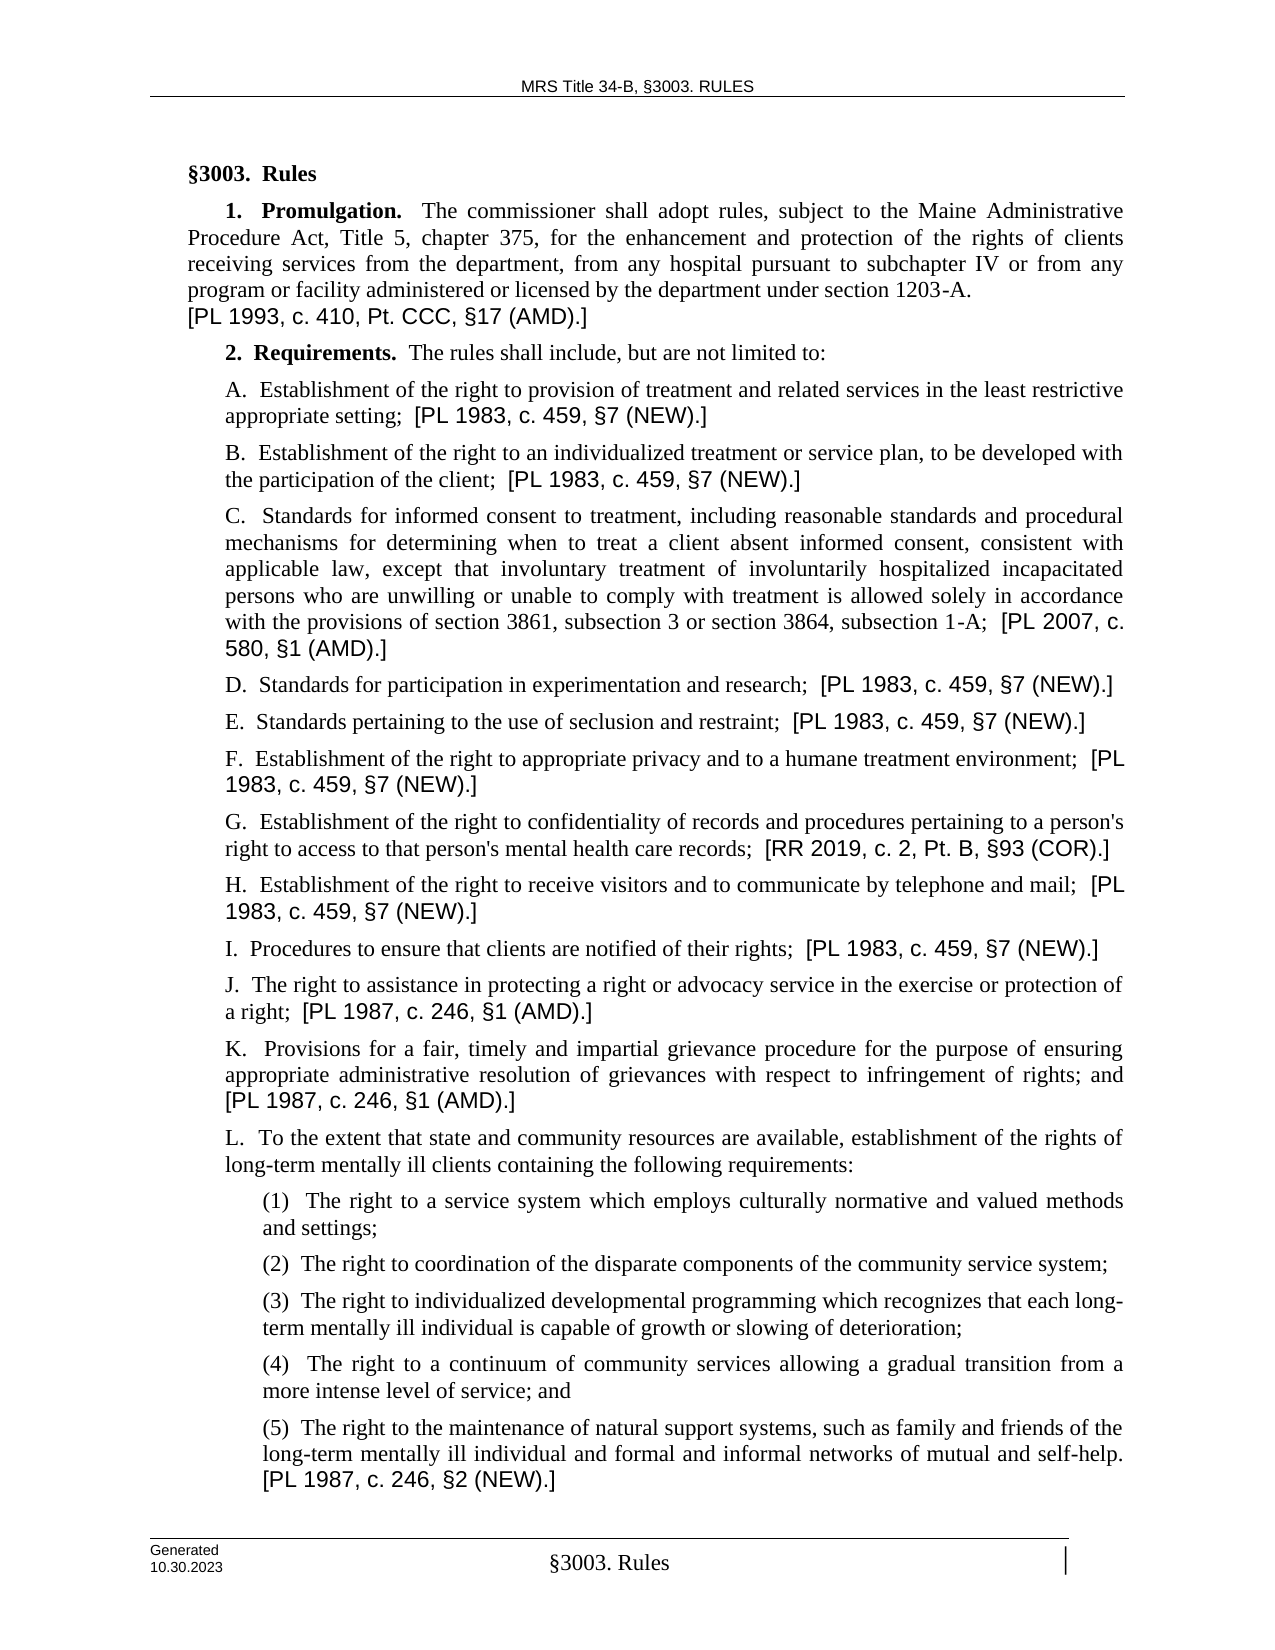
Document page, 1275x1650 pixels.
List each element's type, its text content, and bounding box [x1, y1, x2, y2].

text G. Establishment of the right to confidentiality of records and procedures pertaining to a person's right to access to that person's mental health care records; [RR 2019, c. 2, Pt. B, §93 (COR).] [225, 808, 1125, 861]
text D. Standards for participation in experimentation and research; [PL 1983, c. 459, §7 (NEW).] [225, 671, 1125, 698]
text 1. Promulgation. The commissioner shall adopt rules, subject to the Maine Administrative Procedure Act, Title 5, chapter 375, for the enhancement and protection of the rights of clients receiving services from the department, from any hospital pursuant to subchapter IV or from any program or facility administered or licensed by the department under section 1203‑A. [187, 197, 1125, 303]
text (5) The right to the maintenance of natural support systems, such as family and friends of the long-term mentally ill individual and formal and informal networks of mutual and self-help. [PL 1987, c. 246, §2 (NEW).] [262, 1413, 1125, 1493]
text [PL 1993, c. 410, Pt. CCC, §17 (AMD).] [187, 303, 1125, 329]
text §3003. Rules [187, 160, 1125, 187]
text A. Establishment of the right to provision of treatment and related services in the least restrictive appropriate setting; [PL 1983, c. 459, §7 (NEW).] [225, 376, 1125, 429]
text 2. Requirements. The rules shall include, but are not limited to: [187, 339, 1125, 366]
text L. To the extent that state and community resources are available, establishment of the rights of long-term mentally ill clients containing the following requirements: [225, 1124, 1125, 1177]
text (3) The right to individualized developmental programming which recognizes that each long-term mentally ill individual is capable of growth or slowing of deterioration; [262, 1287, 1125, 1340]
text (4) The right to a continuum of community services allowing a gradual transition from a more intense level of service; and [262, 1350, 1125, 1403]
text (2) The right to coordination of the disparate components of the community service system; [262, 1251, 1125, 1277]
text J. The right to assistance in protecting a right or advocacy service in the exercise or protection of a right; [PL 1987, c. 246, §1 (AMD).] [225, 972, 1125, 1024]
text C. Standards for informed consent to treatment, including reasonable standards and procedural mechanisms for determining when to treat a client absent informed consent, consistent with applicable law, except that involuntary treatment of involuntarily hospitalized incapacitated persons who are unwilling or unable to comply with treatment is allowed solely in accordance with the provisions of section 3861, subsection 3 or section 3864, subsection 1‑A; [PL 2007, c. 580, §1 (AMD).] [225, 503, 1125, 661]
text K. Provisions for a fair, timely and impartial grievance procedure for the purpose of ensuring appropriate administrative resolution of grievances with respect to infringement of rights; and [PL 1987, c. 246, §1 (AMD).] [225, 1035, 1125, 1114]
text H. Establishment of the right to receive visitors and to communicate by telephone and mail; [PL 1983, c. 459, §7 (NEW).] [225, 871, 1125, 924]
text (1) The right to a service system which employs culturally normative and valued methods and settings; [262, 1187, 1125, 1240]
text B. Establishment of the right to an individualized treatment or service plan, to be developed with the participation of the client; [PL 1983, c. 459, §7 (NEW).] [225, 439, 1125, 492]
text I. Procedures to ensure that clients are notified of their rights; [PL 1983, c. 459, §7 (NEW).] [225, 935, 1125, 961]
text F. Establishment of the right to appropriate privacy and to a humane treatment environment; [PL 1983, c. 459, §7 (NEW).] [225, 745, 1125, 798]
text E. Standards pertaining to the use of seclusion and restraint; [PL 1983, c. 459, §7 (NEW).] [225, 708, 1125, 734]
